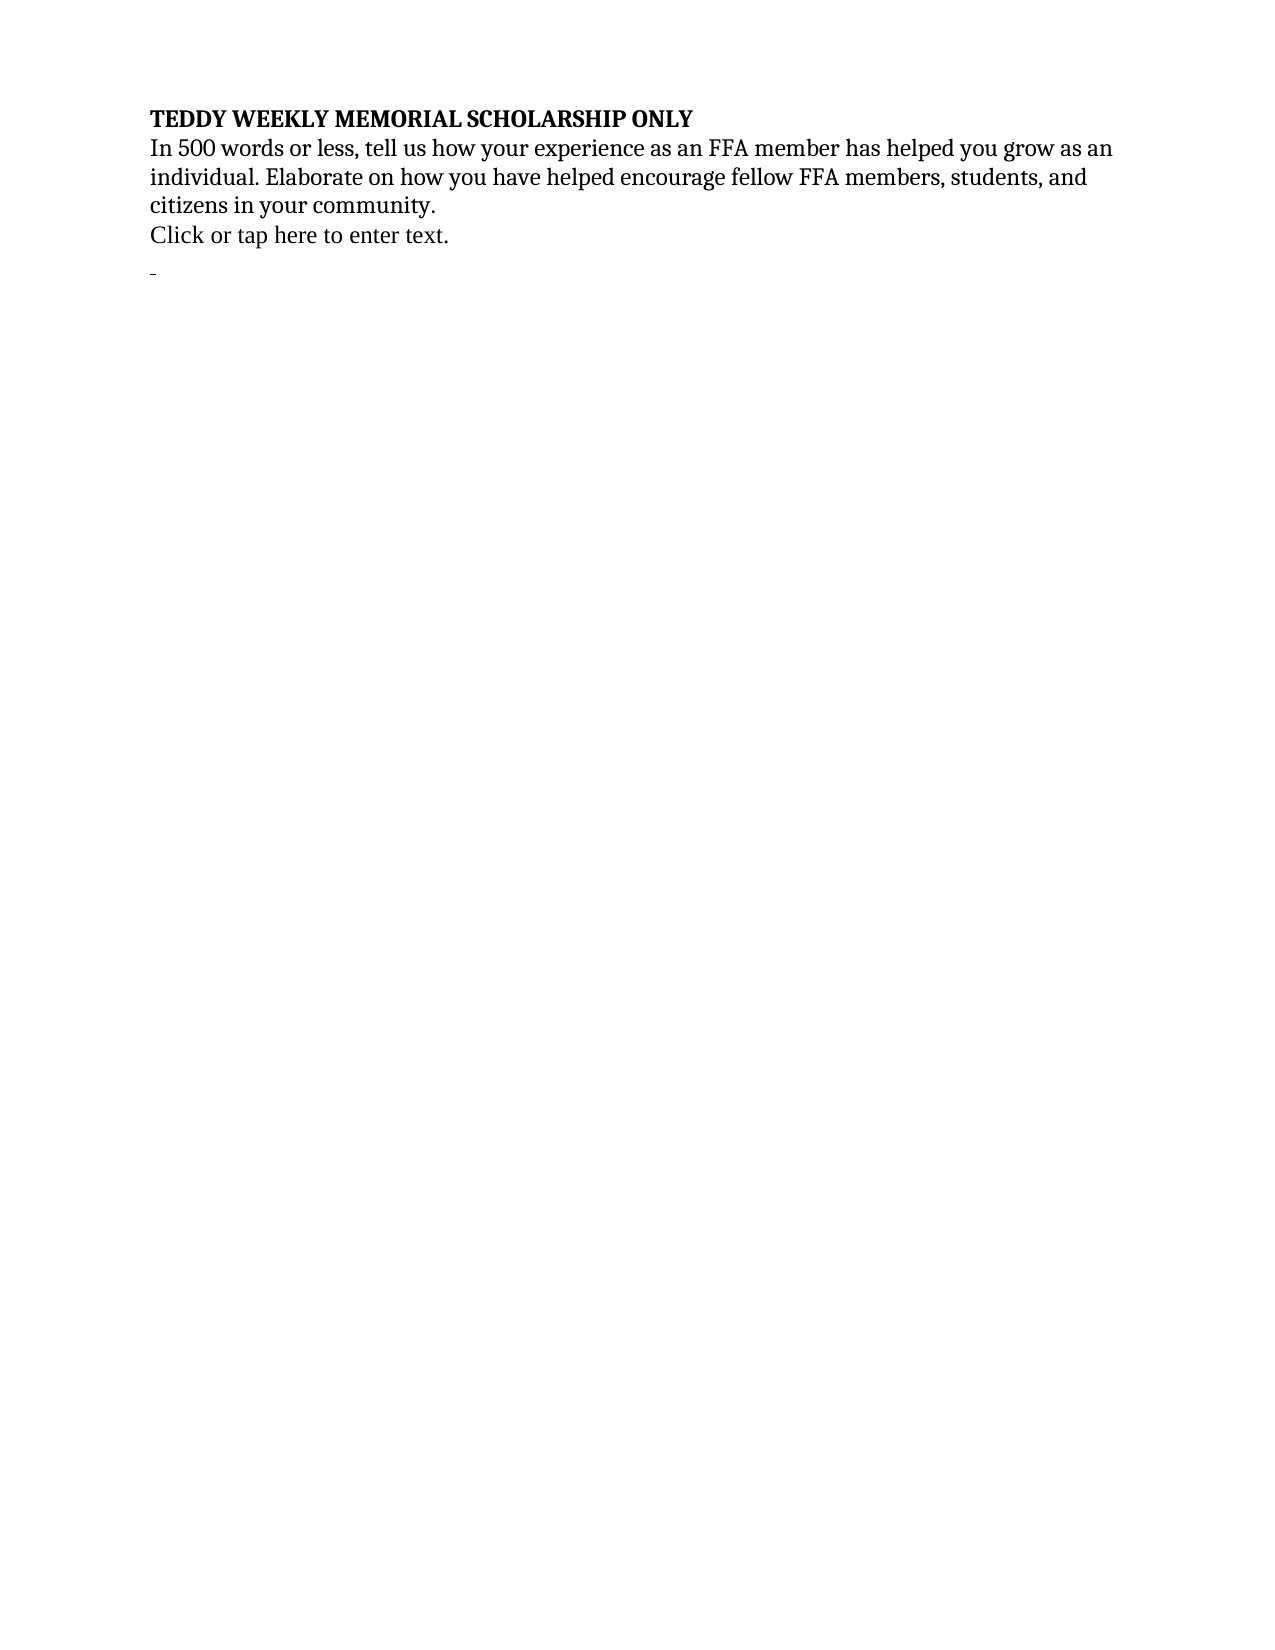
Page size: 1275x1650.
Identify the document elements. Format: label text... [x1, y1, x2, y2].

text TEDDY WEEKLY MEMORIAL SCHOLARSHIP ONLY In 500 words or less, tell us how your experience as an FFA member has helped you grow as an individual. Elaborate on how you have helped encourage fellow FFA members, students, and citizens in your community. [150, 105, 1125, 220]
